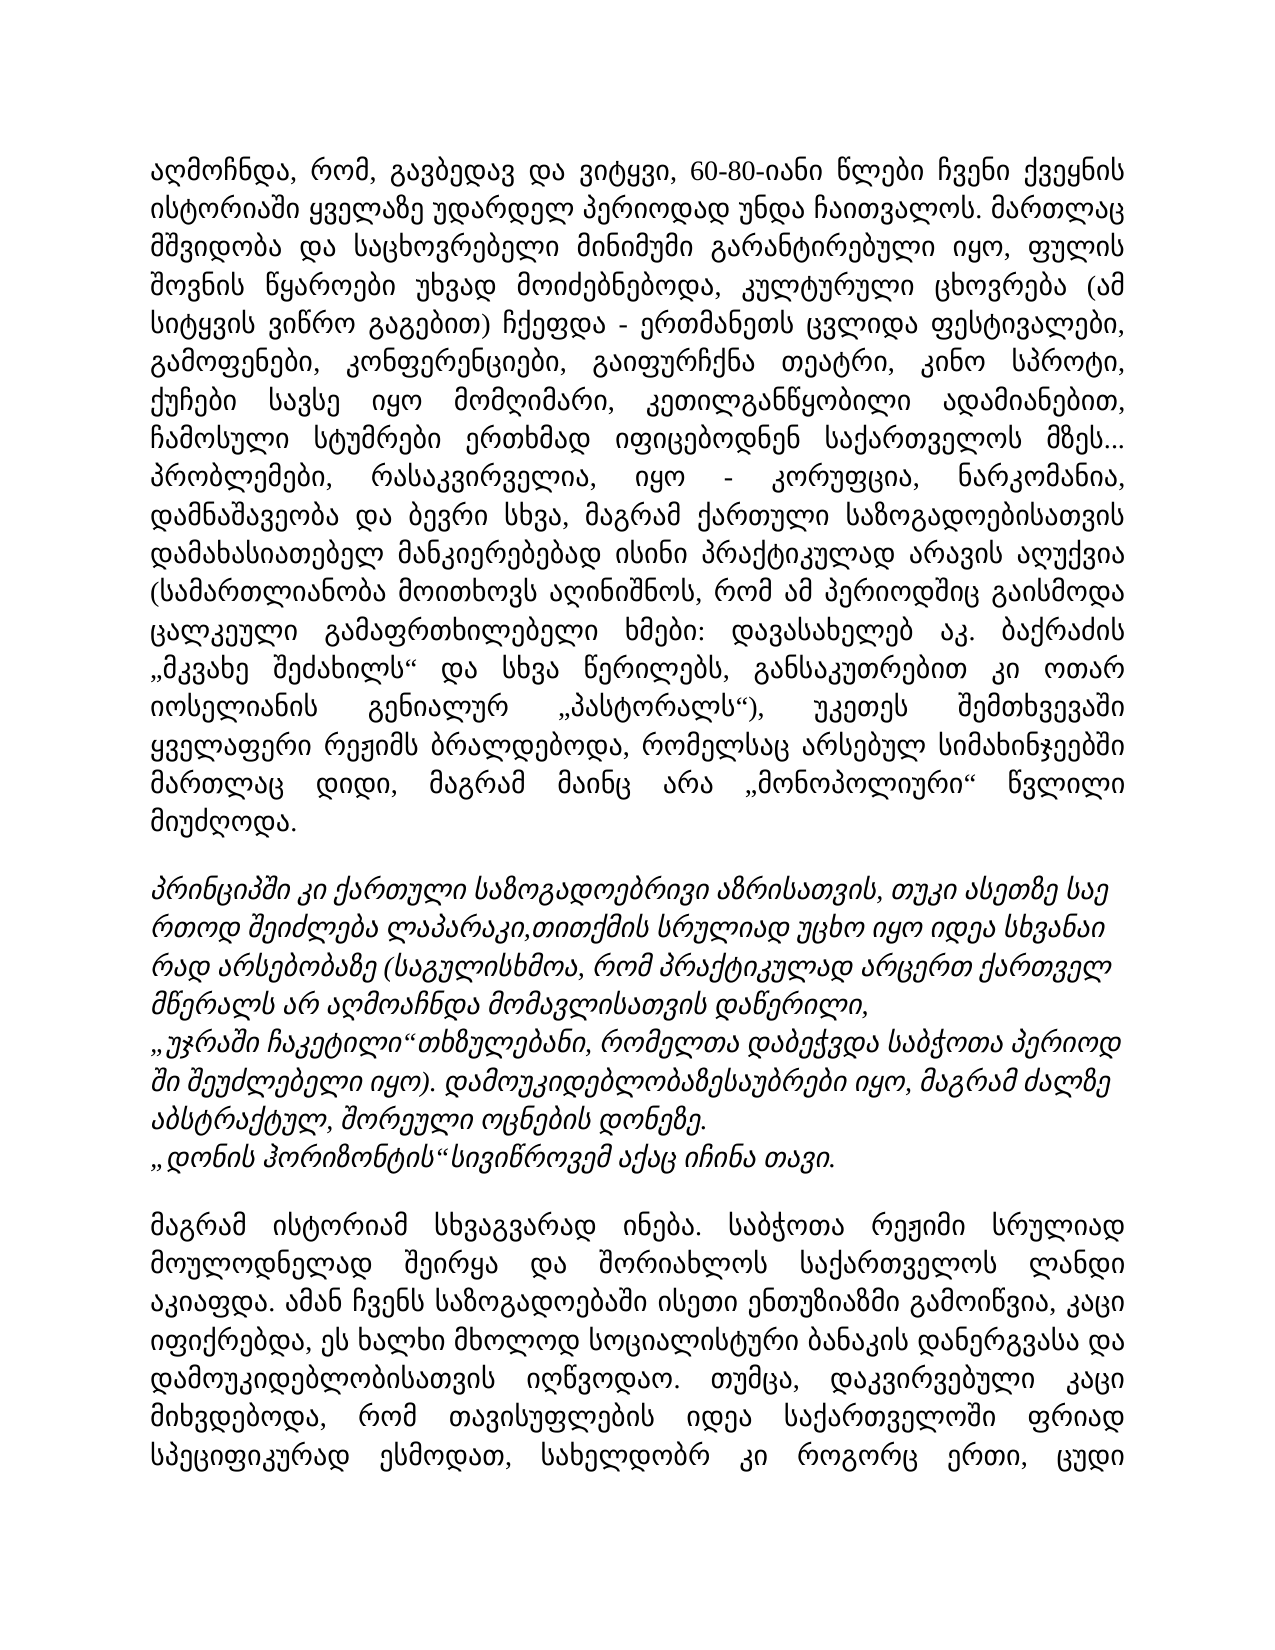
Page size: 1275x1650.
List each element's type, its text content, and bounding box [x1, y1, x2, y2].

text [150, 150, 1125, 840]
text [150, 1205, 1125, 1473]
text პრინციპში კი ქართული საზოგადოებრივი აზრისათვის, თუკი ასეთზე საერთოდ შეიძლება ლაპარაკი,თითქმის სრულიად უცხო იყო იდეა სხვანაირად არსებობაზე (საგულისხმოა, რომ პრაქტიკულად არცერთ ქართველ მწერალს არ აღმოაჩნდა მომავლისათვის დაწერილი, „უჯრაში ჩაკეტილი“თხზულებანი, რომელთა დაბეჭვდა საბჭოთა პერიოდში შეუძლებელი იყო). დამოუკიდებლობაზესაუბრები იყო, მაგრამ ძალზე აბსტრაქტულ, შორეული ოცნების დონეზე. „დონის ჰორიზონტის“სივიწროვემ აქაც იჩინა თავი. [150, 869, 1125, 1176]
